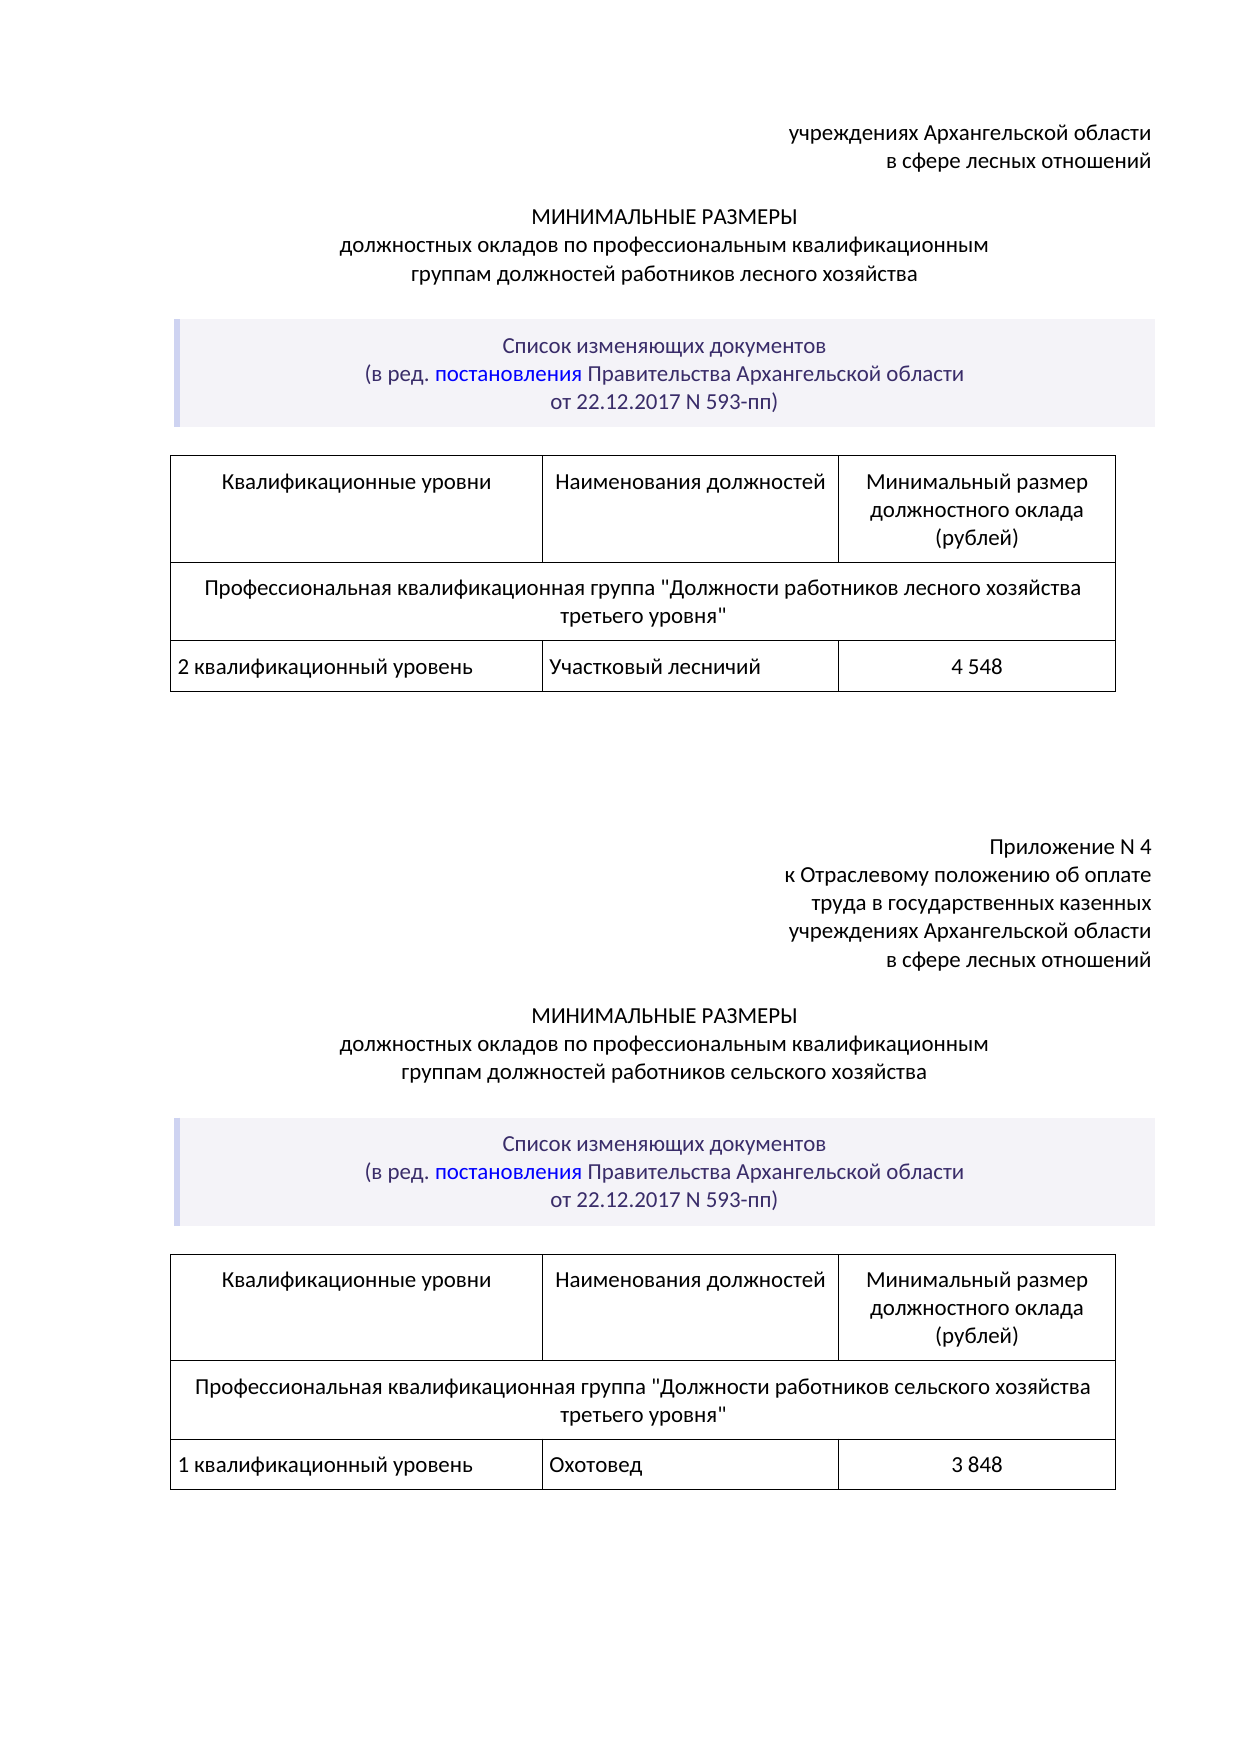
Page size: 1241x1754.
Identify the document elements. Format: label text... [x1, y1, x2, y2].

table_cell 4 548 [839, 641, 1115, 691]
text учреждениях Архангельской области [177, 118, 1152, 146]
table_cell 1 квалификационный уровень [171, 1440, 542, 1489]
text Приложение N 4 [177, 832, 1152, 860]
table_header Квалификационные уровни [171, 1255, 542, 1360]
text группам должностей работников сельского хозяйства [177, 1057, 1152, 1085]
text МИНИМАЛЬНЫЕ РАЗМЕРЫ [177, 1001, 1152, 1029]
table_cell Профессиональная квалификационная группа "Должности работников сельского хозяйства третьего уровня" [171, 1361, 1115, 1438]
table_header Наименования должностей [543, 456, 838, 562]
table_header Список изменяющих документов (в ред. постановления Правительства Архангельской области от 22.12.2017 N 593-пп) [180, 319, 1149, 427]
text группам должностей работников лесного хозяйства [177, 259, 1152, 287]
table_header Квалификационные уровни [171, 456, 542, 562]
text должностных окладов по профессиональным квалификационным [177, 1029, 1152, 1057]
table_cell Охотовед [543, 1440, 838, 1489]
table_cell 3 848 [839, 1440, 1115, 1489]
table_cell 2 квалификационный уровень [171, 641, 542, 691]
text в сфере лесных отношений [177, 146, 1152, 174]
table_header Минимальный размер должностного оклада (рублей) [839, 456, 1115, 562]
table_cell Профессиональная квалификационная группа "Должности работников лесного хозяйства третьего уровня" [171, 563, 1115, 640]
table_cell Участковый лесничий [543, 641, 838, 691]
table_header Наименования должностей [543, 1255, 838, 1360]
text учреждениях Архангельской области [177, 917, 1152, 944]
text в сфере лесных отношений [177, 945, 1152, 973]
text МИНИМАЛЬНЫЕ РАЗМЕРЫ [177, 202, 1152, 231]
table_header Список изменяющих документов (в ред. постановления Правительства Архангельской области от 22.12.2017 N 593-пп) [180, 1118, 1149, 1226]
table_header Минимальный размер должностного оклада (рублей) [839, 1255, 1115, 1360]
text должностных окладов по профессиональным квалификационным [177, 231, 1152, 259]
text труда в государственных казенных [177, 888, 1152, 916]
text к Отраслевому положению об оплате [177, 860, 1152, 888]
